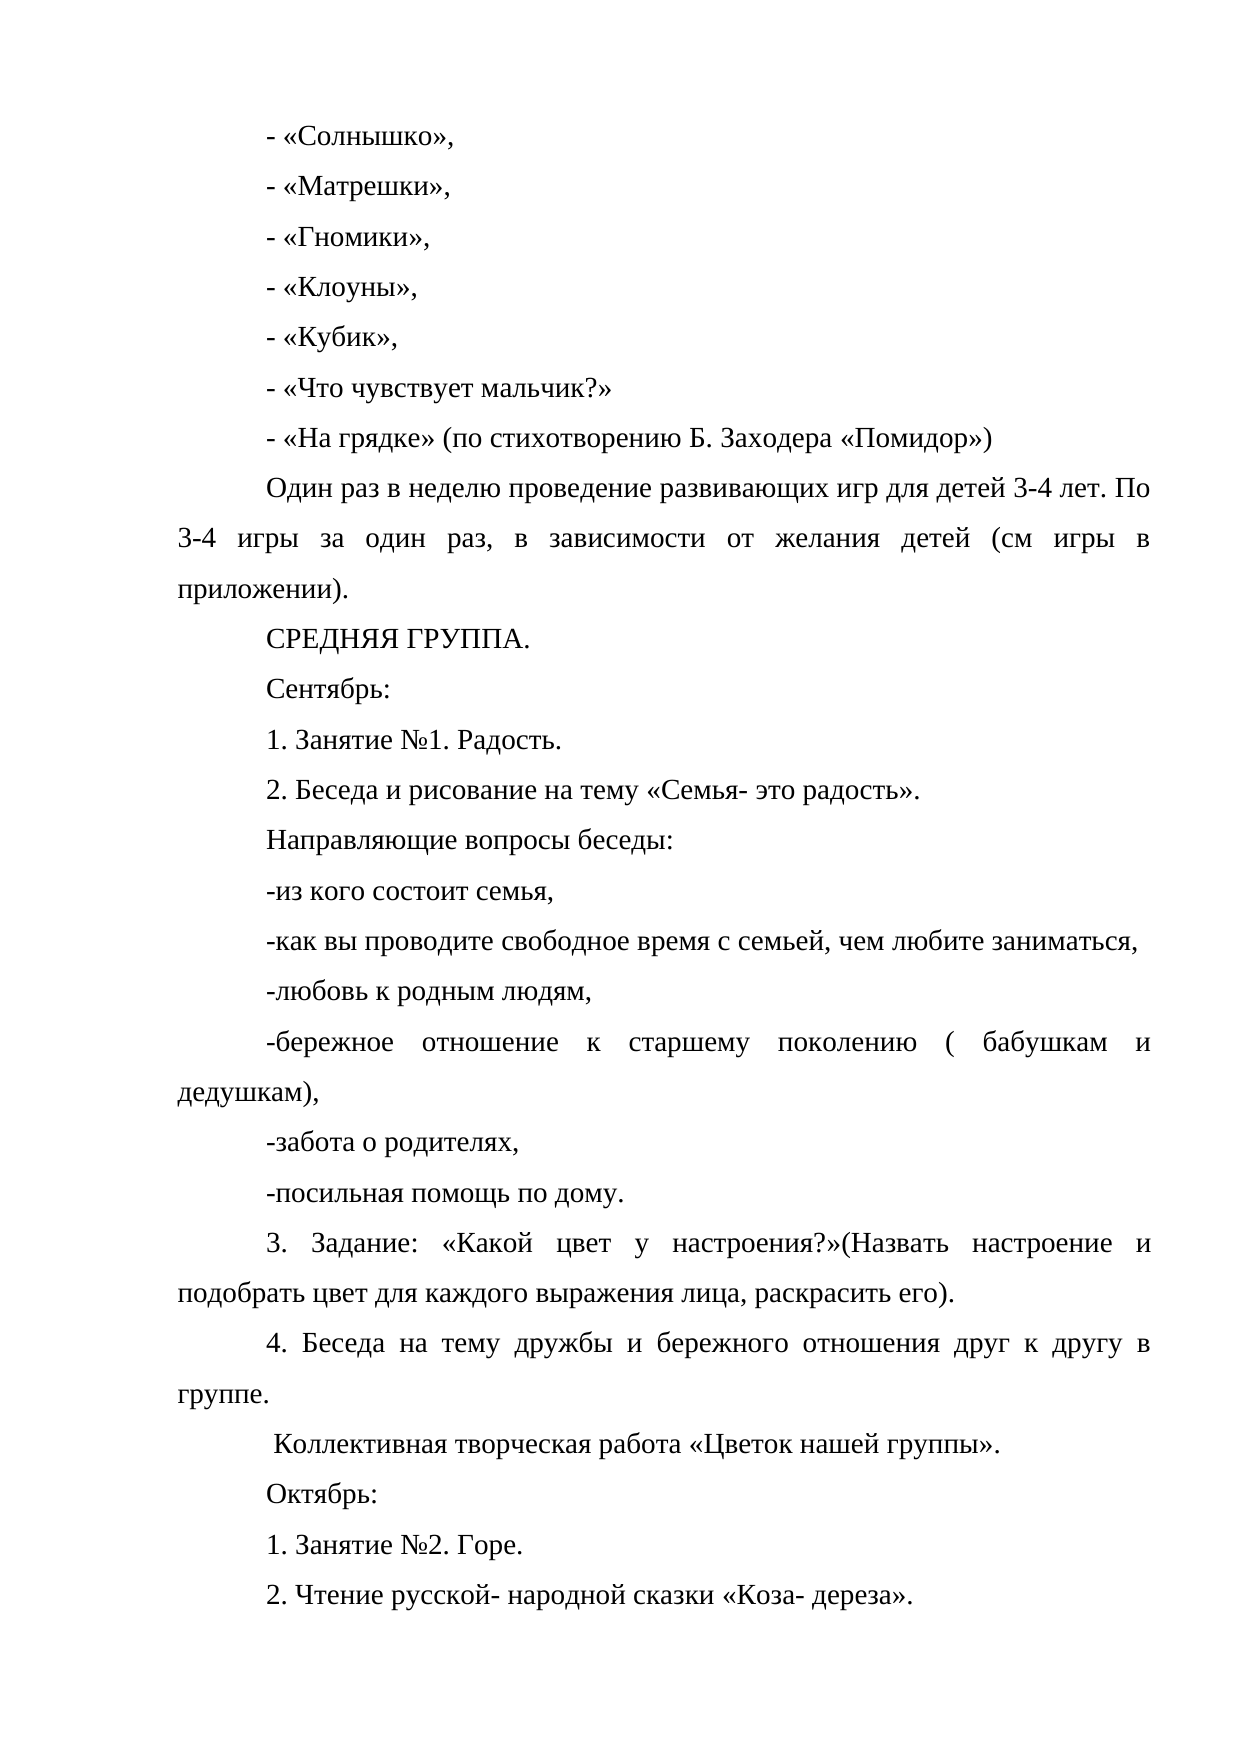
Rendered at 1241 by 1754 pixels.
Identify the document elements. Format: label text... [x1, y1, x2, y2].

text Направляющие вопросы беседы: [177, 822, 1152, 856]
text -из кого состоит семья, [177, 873, 1152, 906]
text - «Гномики», [177, 219, 1152, 252]
text - «Клоуны», [177, 269, 1152, 303]
text Коллективная творческая работа «Цветок нашей группы». [177, 1426, 1152, 1460]
text -любовь к родным людям, [177, 973, 1152, 1007]
text Октябрь: [177, 1477, 1152, 1510]
text -забота о родителях, [177, 1124, 1152, 1158]
text СРЕДНЯЯ ГРУППА. [177, 621, 1152, 655]
text - «На грядке» (по стихотворению Б. Заходера «Помидор») [177, 420, 1152, 453]
text Сентябрь: [177, 672, 1152, 705]
text Один раз в неделю проведение развивающих игр для детей 3-4 лет. По 3-4 игры за один раз, в зависимости от желания детей (см игры в приложении). [177, 470, 1152, 604]
text - «Солнышко», [177, 118, 1152, 152]
text - «Кубик», [177, 319, 1152, 353]
text 2. Чтение русской- народной сказки «Коза- дереза». [177, 1577, 1152, 1611]
text -как вы проводите свободное время с семьей, чем любите заниматься, [177, 923, 1152, 957]
text - «Что чувствует мальчик?» [177, 370, 1152, 403]
text -бережное отношение к старшему поколению ( бабушкам и дедушкам), [177, 1024, 1152, 1108]
text 3. Задание: «Какой цвет у настроения?»(Назвать настроение и подобрать цвет для каждого выражения лица, раскрасить его). [177, 1225, 1152, 1309]
text 4. Беседа на тему дружбы и бережного отношения друг к другу в группе. [177, 1326, 1152, 1409]
text 1. Занятие №1. Радость. [177, 722, 1152, 755]
text -посильная помощь по дому. [177, 1175, 1152, 1208]
text 2. Беседа и рисование на тему «Семья- это радость». [177, 772, 1152, 806]
text - «Матрешки», [177, 168, 1152, 202]
text 1. Занятие №2. Горе. [177, 1527, 1152, 1560]
